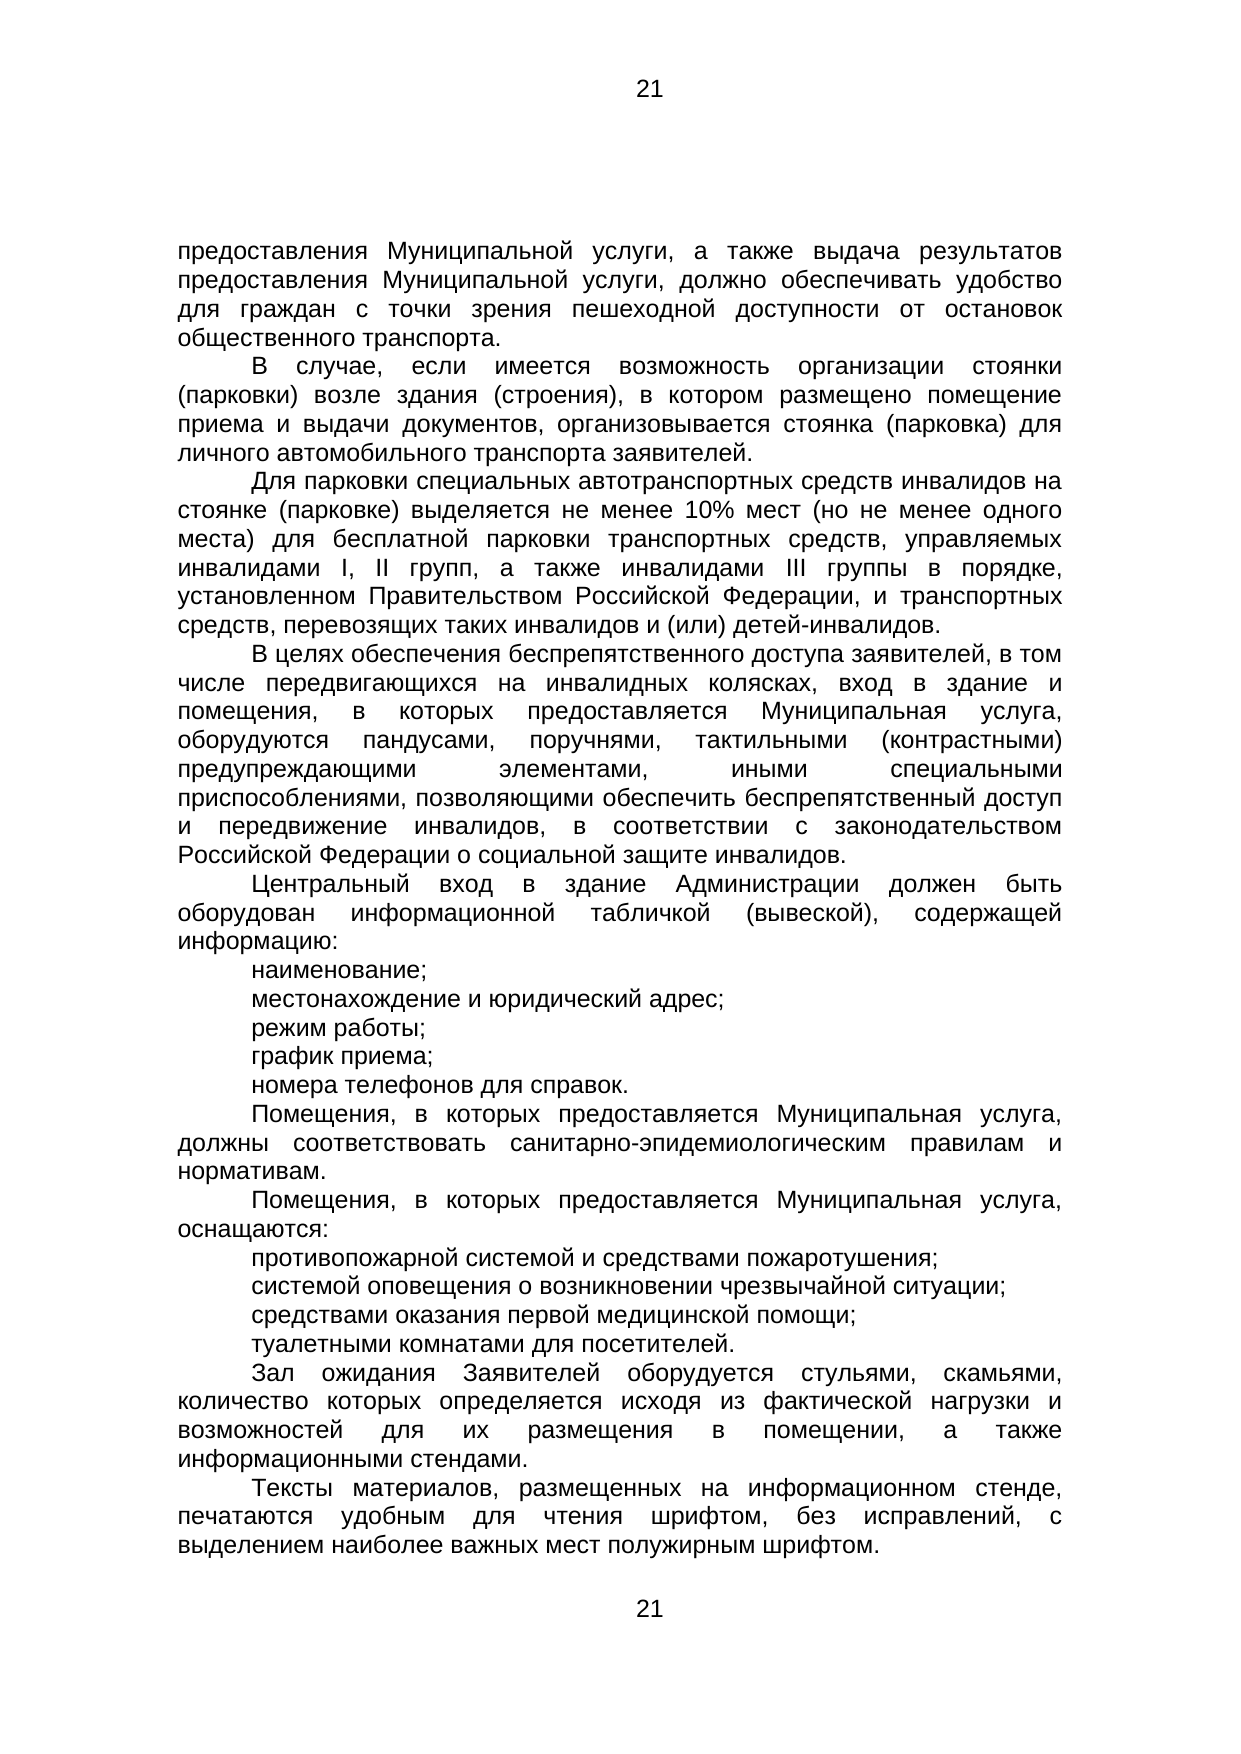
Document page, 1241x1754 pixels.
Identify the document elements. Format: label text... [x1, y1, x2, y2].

text Помещения, в которых предоставляется Муниципальная услуга, оснащаются: [177, 1185, 1063, 1242]
text Зал ожидания Заявителей оборудуется стульями, скамьями, количество которых определяется исходя из фактической нагрузки и возможностей для их размещения в помещении, а также информационными стендами. [177, 1357, 1063, 1472]
text Центральный вход в здание Администрации должен быть оборудован информационной табличкой (вывеской), содержащей информацию: [177, 869, 1063, 955]
text наименование; [177, 955, 1063, 984]
text В случае, если имеется возможность организации стоянки (парковки) возле здания (строения), в котором размещено помещение приема и выдачи документов, организовывается стоянка (парковка) для личного автомобильного транспорта заявителей. [177, 351, 1063, 466]
text местонахождение и юридический адрес; [177, 984, 1063, 1012]
text средствами оказания первой медицинской помощи; [177, 1300, 1063, 1329]
text режим работы; [177, 1012, 1063, 1041]
text номера телефонов для справок. [177, 1070, 1063, 1099]
text противопожарной системой и средствами пожаротушения; [177, 1242, 1063, 1271]
text системой оповещения о возникновении чрезвычайной ситуации; [177, 1271, 1063, 1300]
text В целях обеспечения беспрепятственного доступа заявителей, в том числе передвигающихся на инвалидных колясках, вход в здание и помещения, в которых предоставляется Муниципальная услуга, оборудуются пандусами, поручнями, тактильными (контрастными) предупреждающими элементами, иными специальными приспособлениями, позволяющими обеспечить беспрепятственный доступ и передвижение инвалидов, в соответствии с законодательством Российской Федерации о социальной защите инвалидов. [177, 639, 1063, 869]
text Для парковки специальных автотранспортных средств инвалидов на стоянке (парковке) выделяется не менее 10% мест (но не менее одного места) для бесплатной парковки транспортных средств, управляемых инвалидами I, II групп, а также инвалидами III группы в порядке, установленном Правительством Российской Федерации, и транспортных средств, перевозящих таких инвалидов и (или) детей-инвалидов. [177, 466, 1063, 639]
text туалетными комнатами для посетителей. [177, 1329, 1063, 1357]
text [177, 236, 1063, 351]
text Помещения, в которых предоставляется Муниципальная услуга, должны соответствовать санитарно-эпидемиологическим правилам и нормативам. [177, 1099, 1063, 1185]
text Тексты материалов, размещенных на информационном стенде, печатаются удобным для чтения шрифтом, без исправлений, с выделением наиболее важных мест полужирным шрифтом. [177, 1472, 1063, 1559]
text график приема; [177, 1041, 1063, 1070]
